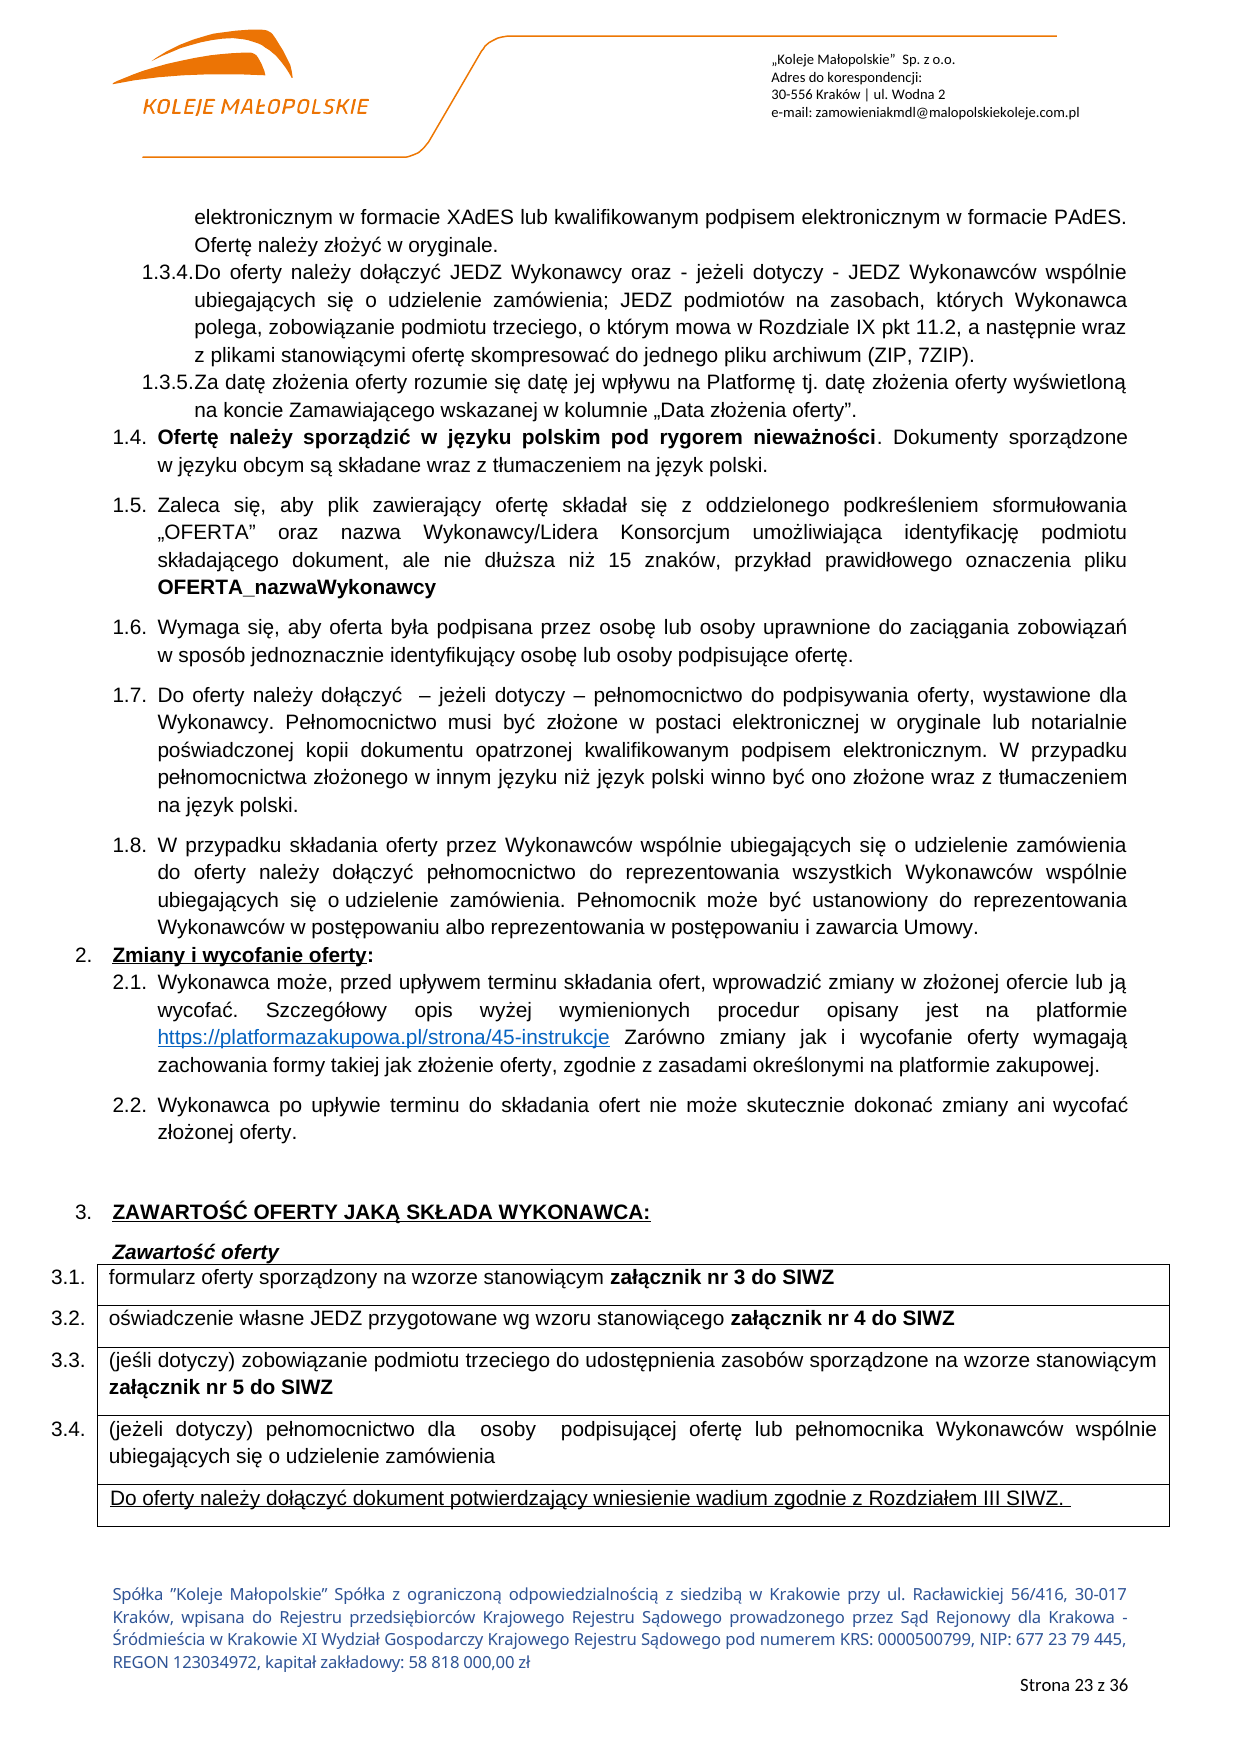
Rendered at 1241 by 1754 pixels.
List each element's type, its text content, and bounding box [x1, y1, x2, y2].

list W przypadku składania oferty przez Wykonawców wspólnie ubiegających się o udzielenie zamówienia do oferty należy dołączyć pełnomocnictwo do reprezentowania wszystkich Wykonawców wspólnie ubiegających się o udzielenie zamówienia. Pełnomocnik może być ustanowiony do reprezentowania Wykonawców w postępowaniu albo reprezentowania w postępowaniu i zawarcia Umowy. [112, 832, 1128, 939]
list Ofertę należy sporządzić w języku polskim pod rygorem nieważności. Dokumenty sporządzone w języku obcym są składane wraz z tłumaczeniem na język polski. [112, 425, 1128, 476]
text Zawartość oferty [112, 1240, 1128, 1264]
table_cell oświadczenie własne JEDZ przygotowane wg wzoru stanowiącego załącznik nr 4 do SIWZ [98, 1306, 1169, 1347]
list Do oferty należy dołączyć – jeżeli dotyczy – pełnomocnictwo do podpisywania oferty, wystawione dla Wykonawcy. Pełnomocnictwo musi być złożone w postaci elektronicznej w oryginale lub notarialnie poświadczonej kopii dokumentu opatrzonej kwalifikowanym podpisem elektronicznym. W przypadku pełnomocnictwa złożonego w innym języku niż język polski winno być ono złożone wraz z tłumaczeniem na język polski. [112, 682, 1128, 816]
table_cell (jeśli dotyczy) zobowiązanie podmiotu trzeciego do udostępnienia zasobów sporządzone na wzorze stanowiącym załącznik nr 5 do SIWZ [98, 1348, 1169, 1415]
list Wykonawca po upływie terminu do składania ofert nie może skutecznie dokonać zmiany ani wycofać złożonej oferty. [112, 1092, 1128, 1144]
table_header formularz oferty sporządzony na wzorze stanowiącym załącznik nr 3 do SIWZ [98, 1265, 1169, 1305]
table_cell (jeżeli dotyczy) pełnomocnictwo dla osoby podpisującej ofertę lub pełnomocnika Wykonawców wspólnie ubiegających się o udzielenie zamówienia [98, 1416, 1169, 1484]
list Za datę złożenia oferty rozumie się datę jej wpływu na Platformę tj. datę złożenia oferty wyświetloną na koncie Zamawiającego wskazanej w kolumnie „Data złożenia oferty”. [142, 370, 1128, 421]
list Zmiany i wycofanie oferty: [75, 942, 1128, 966]
list Wymaga się, aby oferta była podpisana przez osobę lub osoby uprawnione do zaciągania zobowiązań w sposób jednoznacznie identyfikujący osobę lub osoby podpisujące ofertę. [112, 615, 1128, 666]
list Do oferty należy dołączyć JEDZ Wykonawcy oraz - jeżeli dotyczy - JEDZ Wykonawców wspólnie ubiegających się o udzielenie zamówienia; JEDZ podmiotów na zasobach, których Wykonawca polega, zobowiązanie podmiotu trzeciego, o którym mowa w Rozdziale IX pkt 11.2, a następnie wraz z plikami stanowiącymi ofertę skompresować do jednego pliku archiwum (ZIP, 7ZIP). [142, 260, 1128, 366]
list ZAWARTOŚĆ OFERTY JAKĄ SKŁADA WYKONAWCA: [75, 1200, 1128, 1224]
table_cell Do oferty należy dołączyć dokument potwierdzający wniesienie wadium zgodnie z Rozdziałem III SIWZ. [98, 1485, 1169, 1526]
list Wykonawca może, przed upływem terminu składania ofert, wprowadzić zmiany w złożonej ofercie lub ją wycofać. Szczegółowy opis wyżej wymienionych procedur opisany jest na platformie https://platformazakupowa.pl/strona/45-instrukcje Zarówno zmiany jak i wycofanie oferty wymagają zachowania formy takiej jak złożenie oferty, zgodnie z zasadami określonymi na platformie zakupowej. [112, 970, 1128, 1076]
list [142, 205, 1128, 256]
list Zaleca się, aby plik zawierający ofertę składał się z oddzielonego podkreśleniem sformułowania „OFERTA” oraz nazwa Wykonawcy/Lidera Konsorcjum umożliwiająca identyfikację podmiotu składającego dokument, ale nie dłuższa niż 15 znaków, przykład prawidłowego oznaczenia pliku OFERTA_nazwaWykonawcy [112, 492, 1128, 599]
